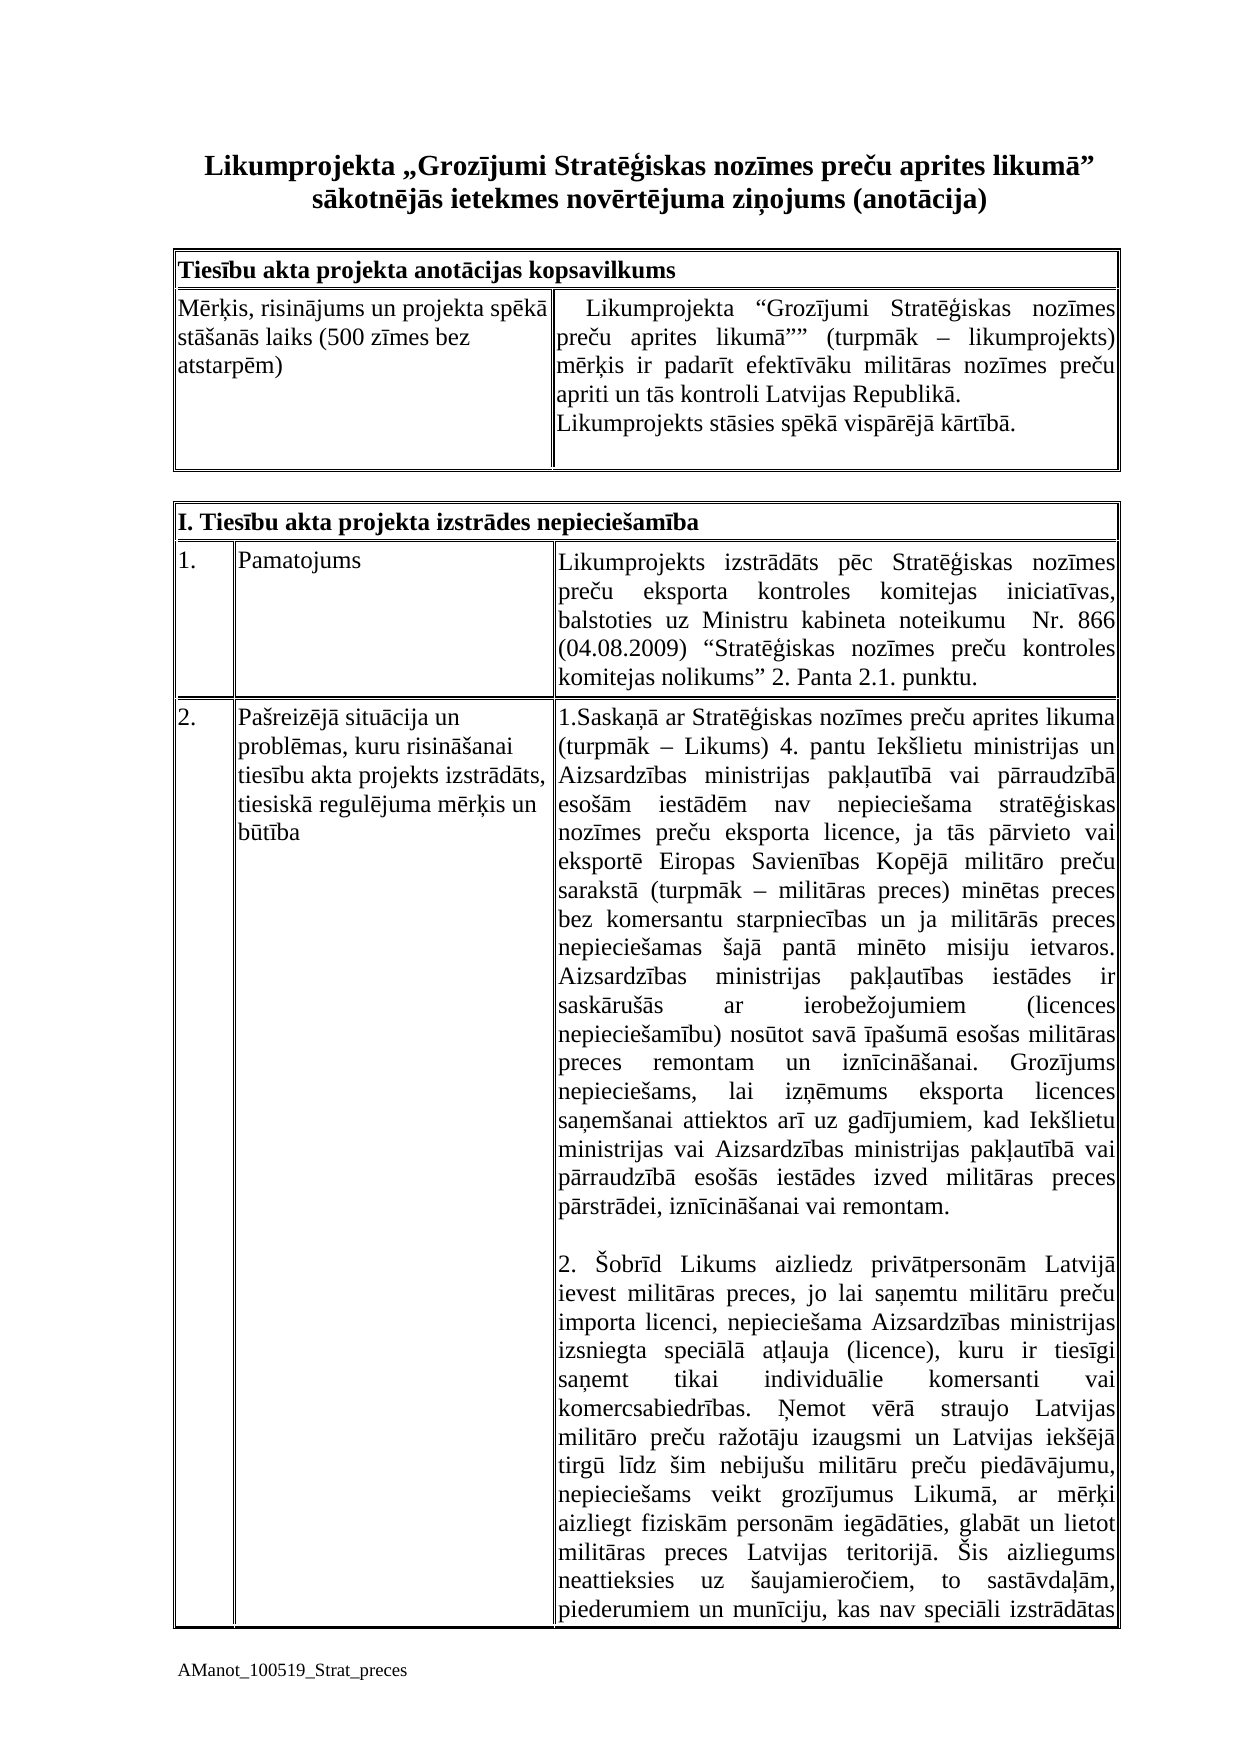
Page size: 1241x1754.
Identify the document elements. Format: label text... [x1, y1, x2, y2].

table_cell 1. [174, 539, 234, 696]
table_cell Mērķis, risinājums un projekta spēkā stāšanās laiks (500 zīmes bez atstarpēm) [174, 287, 553, 468]
table_cell Likumprojekts izstrādāts pēc Stratēģiskas nozīmes preču eksporta kontroles komitejas iniciatīvas, balstoties uz Ministru kabineta noteikumu Nr. 866 (04.08.2009) “Stratēģiskas nozīmes preču kontroles komitejas nolikums” 2. Panta 2.1. punktu. [555, 539, 1119, 696]
table_cell Likumprojekta “Grozījumi Stratēģiskas nozīmes preču aprites likumā”” (turpmāk – likumprojekts) mērķis ir padarīt efektīvāku militāras nozīmes preču apriti un tās kontroli Latvijas Republikā. Likumprojekts stāsies spēkā vispārējā kārtībā. [553, 287, 1119, 468]
table_cell Pamatojums [236, 542, 553, 696]
table_header Tiesību akta projekta anotācijas kopsavilkums [176, 252, 1117, 287]
table_header I. Tiesību akta projekta izstrādes nepieciešamība [176, 504, 1117, 539]
text Likumprojekta „Grozījumi Stratēģiskas nozīmes preču aprites likumā” sākotnējās ietekmes novērtējuma ziņojums (anotācija) [177, 148, 1122, 215]
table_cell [235, 700, 555, 1626]
table_cell 2. [176, 696, 234, 1626]
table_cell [555, 696, 1118, 1626]
